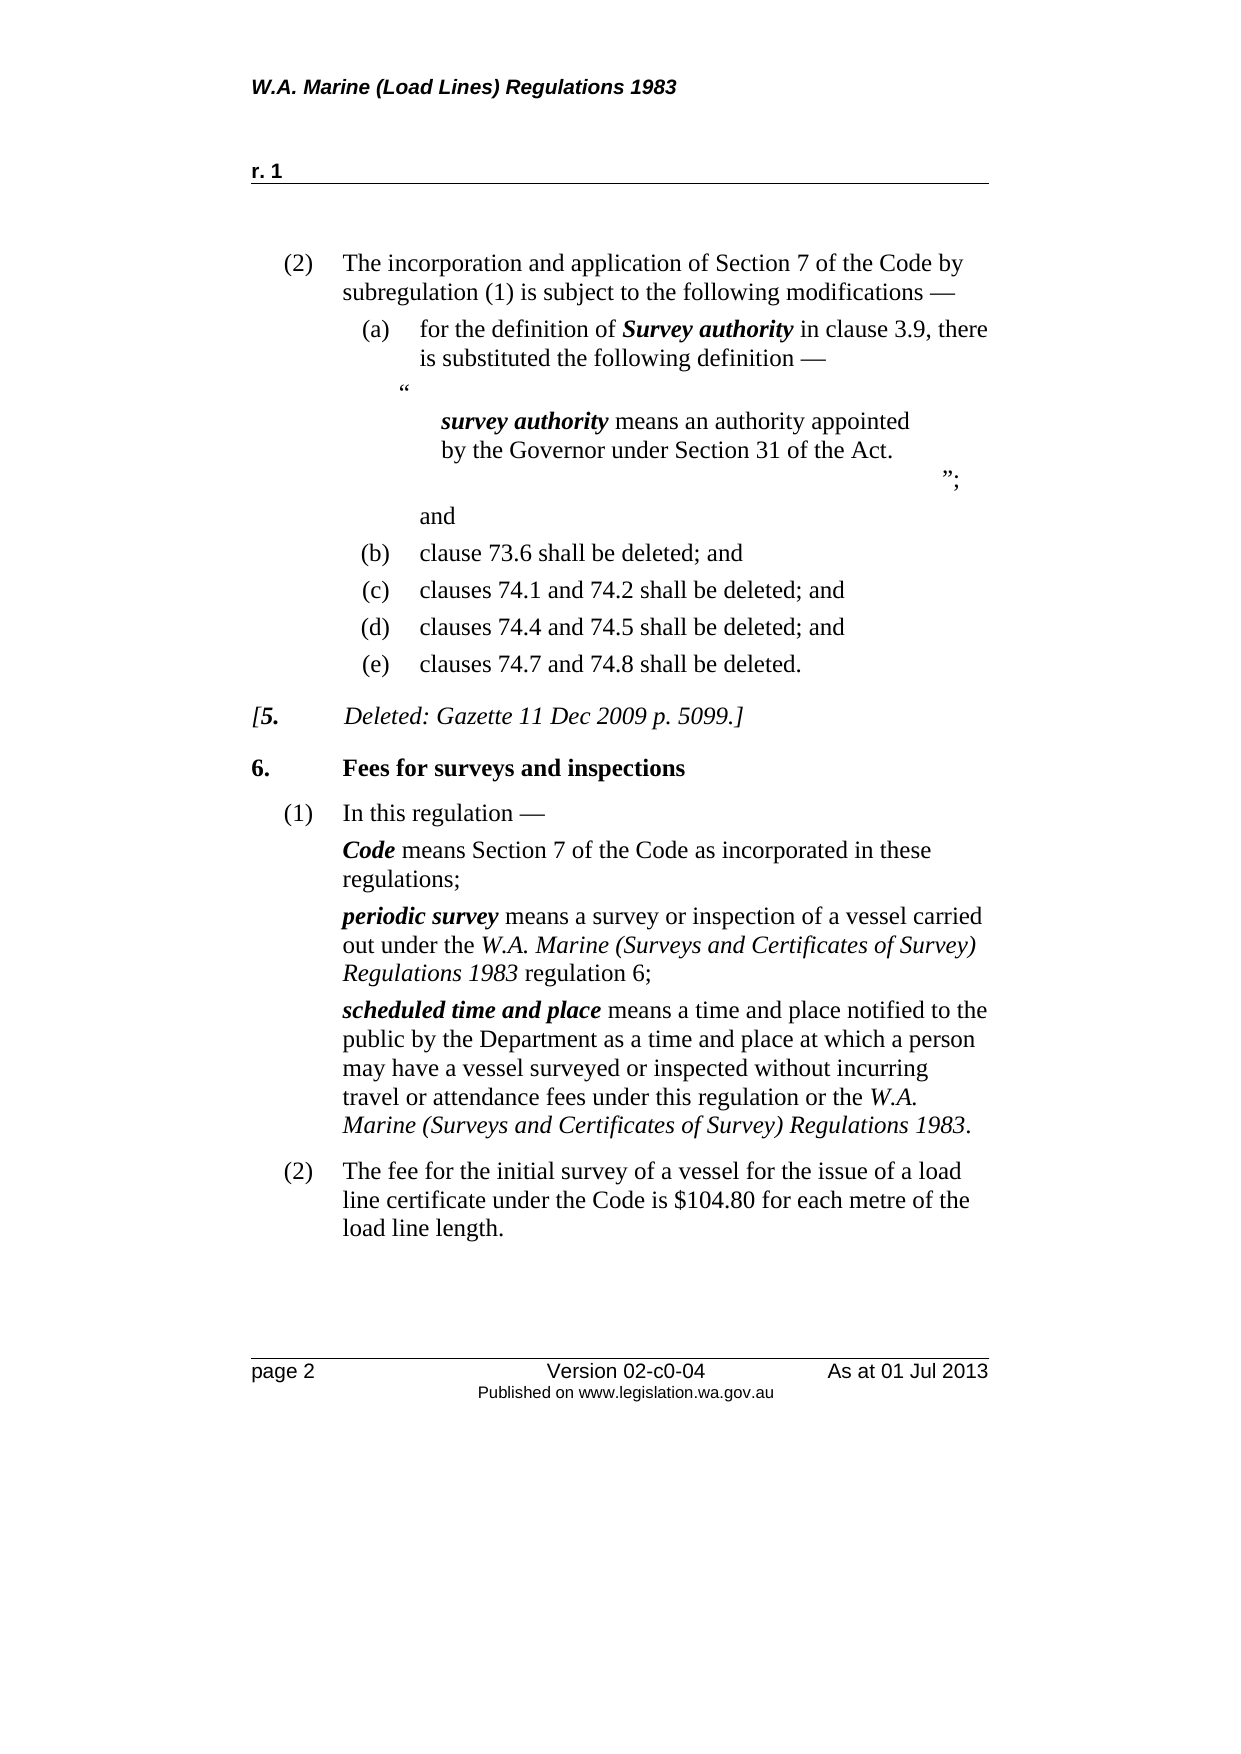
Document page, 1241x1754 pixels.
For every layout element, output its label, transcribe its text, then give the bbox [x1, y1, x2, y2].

text (b) clause 73.6 shall be deleted; and [251, 538, 989, 567]
text Code means Section 7 of the Code as incorporated in these regulations; [251, 835, 989, 893]
text (d) clauses 74.4 and 74.5 shall be deleted; and [251, 612, 989, 641]
text and [251, 501, 989, 530]
text (2) The fee for the initial survey of a vessel for the issue of a load line certificate under the Code is $104.80 for each metre of the load line length. [251, 1156, 989, 1242]
text (c) clauses 74.1 and 74.2 shall be deleted; and [251, 575, 989, 604]
text “ [399, 378, 915, 406]
text (e) clauses 74.7 and 74.8 shall be deleted. [251, 649, 989, 678]
text [5. Deleted: Gazette 11 Dec 2009 p. 5099.] [251, 701, 989, 730]
subtitle 6. Fees for surveys and inspections [251, 753, 989, 781]
text scheduled time and place means a time and place notified to the public by the Department as a time and place at which a person may have a vessel surveyed or inspected without incurring travel or attendance fees under this regulation or the W.A. Marine (Surveys and Certificates of Survey) Regulations 1983. [251, 996, 989, 1139]
text survey authority means an authority appointed by the Governor under Section 31 of the Act. [401, 406, 930, 464]
text periodic survey means a survey or inspection of a vessel carried out under the W.A. Marine (Surveys and Certificates of Survey) Regulations 1983 regulation 6; [251, 901, 989, 987]
text ”; [251, 464, 960, 493]
text (2) The incorporation and application of Section 7 of the Code by subregulation (1) is subject to the following modifications — [251, 248, 989, 306]
text (1) In this regulation — [251, 798, 989, 827]
text (a) for the definition of Survey authority in clause 3.9, there is substituted the following definition — [251, 314, 989, 371]
